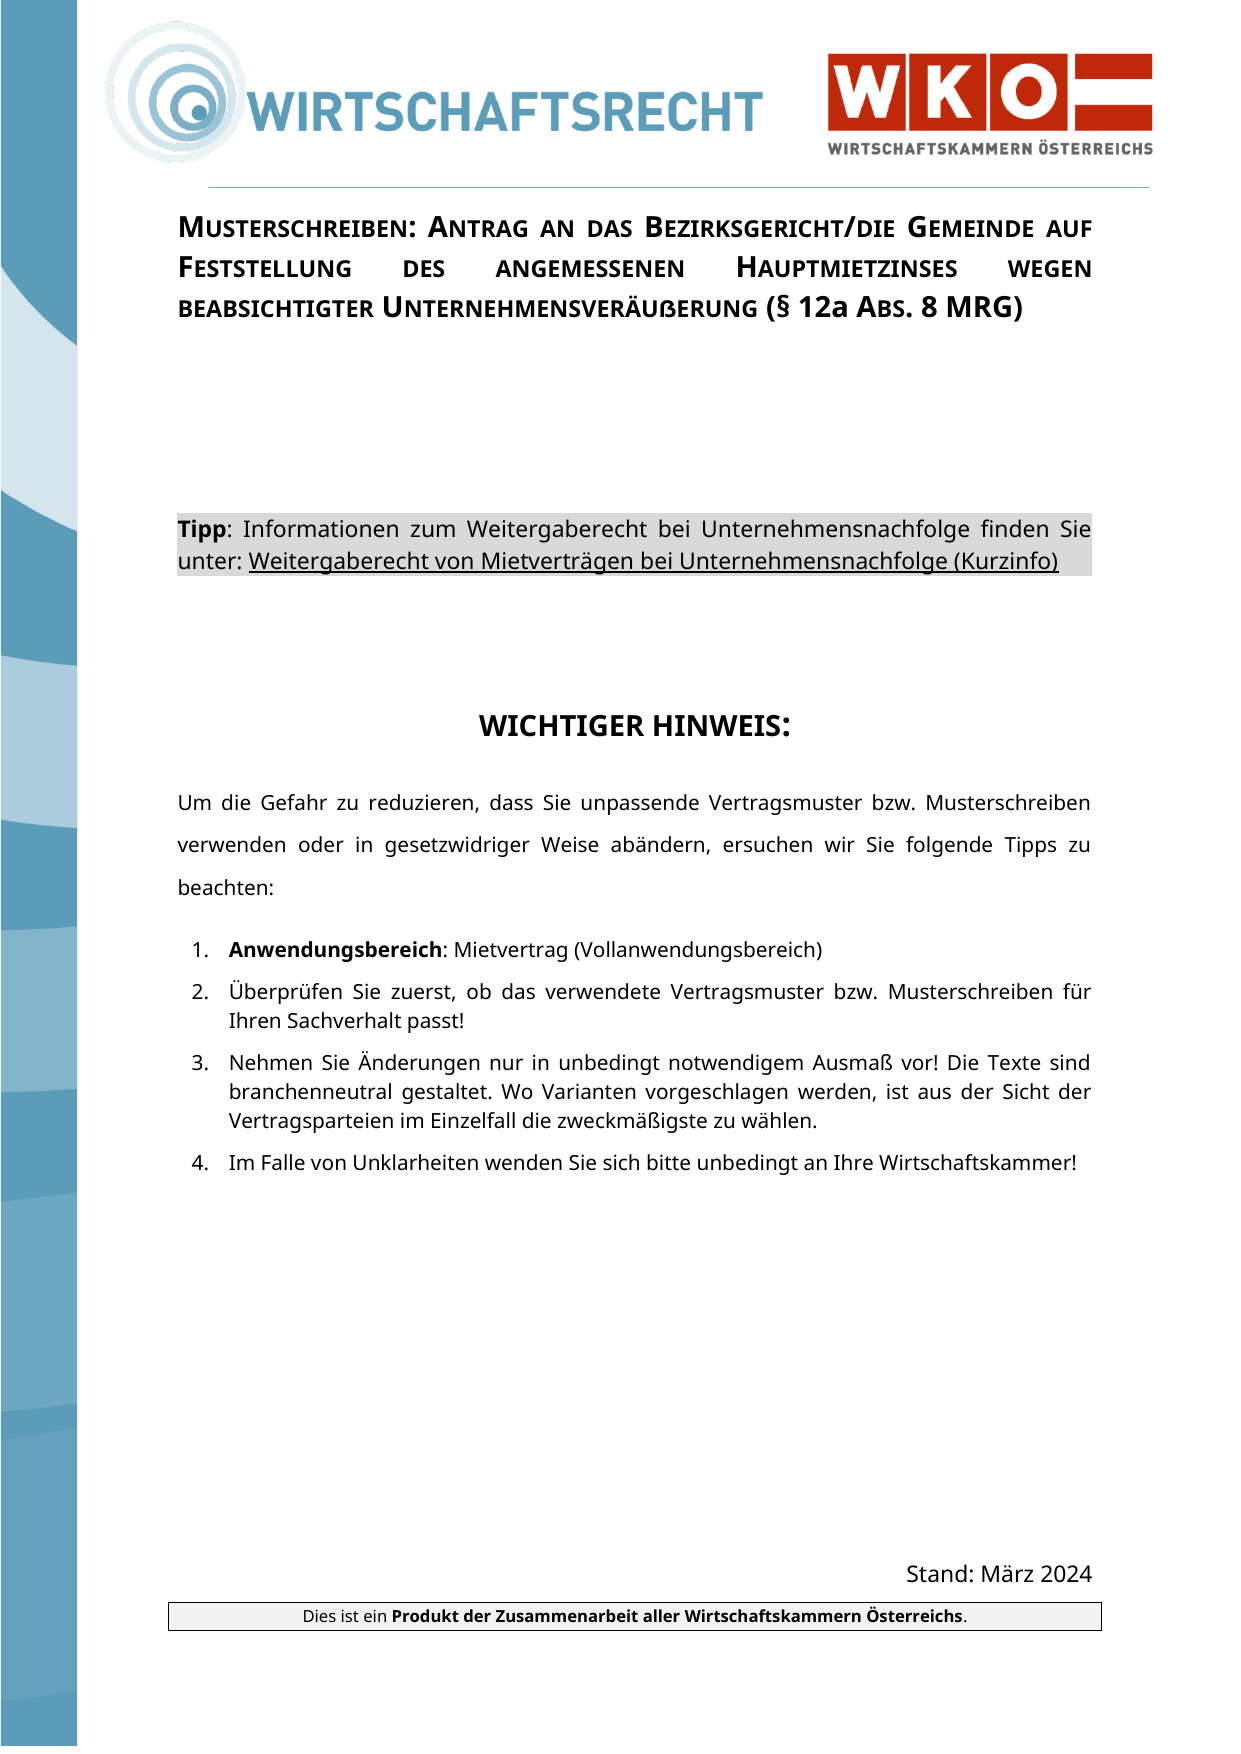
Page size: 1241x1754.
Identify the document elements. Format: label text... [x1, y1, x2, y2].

text Dies ist ein Produkt der Zusammenarbeit aller Wirtschaftskammern Österreichs. [169, 1603, 1101, 1630]
list Überprüfen Sie zuerst, ob das verwendete Vertragsmuster bzw. Musterschreiben für Ihren Sachverhalt passt! [191, 976, 1092, 1034]
list Nehmen Sie Änderungen nur in unbedingt notwendigem Ausmaß vor! Die Texte sind branchenneutral gestaltet. Wo Varianten vorgeschlagen werden, ist aus der Sicht der Vertragsparteien im Einzelfall die zweckmäßigste zu wählen. [191, 1047, 1092, 1134]
text Musterschreiben: Antrag an das Bezirksgericht/die Gemeinde auf Feststellung des angemessenen Hauptmietzinses wegen beabsichtigter Unternehmensveräußerung (§ 12a Abs. 8 MRG) [177, 207, 1092, 326]
picture [0, 0, 1241, 1746]
list Im Falle von Unklarheiten wenden Sie sich bitte unbedingt an Ihre Wirtschaftskammer! [191, 1147, 1092, 1176]
list Anwendungsbereich: Mietvertrag (Vollanwendungsbereich) [191, 934, 1092, 963]
text Um die Gefahr zu reduzieren, dass Sie unpassende Vertragsmuster bzw. Musterschreiben verwenden oder in gesetzwidriger Weise abändern, ersuchen wir Sie folgende Tipps zu beachten: [177, 788, 1092, 901]
text Tipp: Informationen zum Weitergaberecht bei Unternehmensnachfolge finden Sie unter: Weitergaberecht von Mietverträgen bei Unternehmensnachfolge (Kurzinfo) [177, 513, 1092, 576]
text Stand: März 2024 [177, 1558, 1092, 1589]
text WICHTIGER HINWEIS: [177, 701, 1092, 746]
